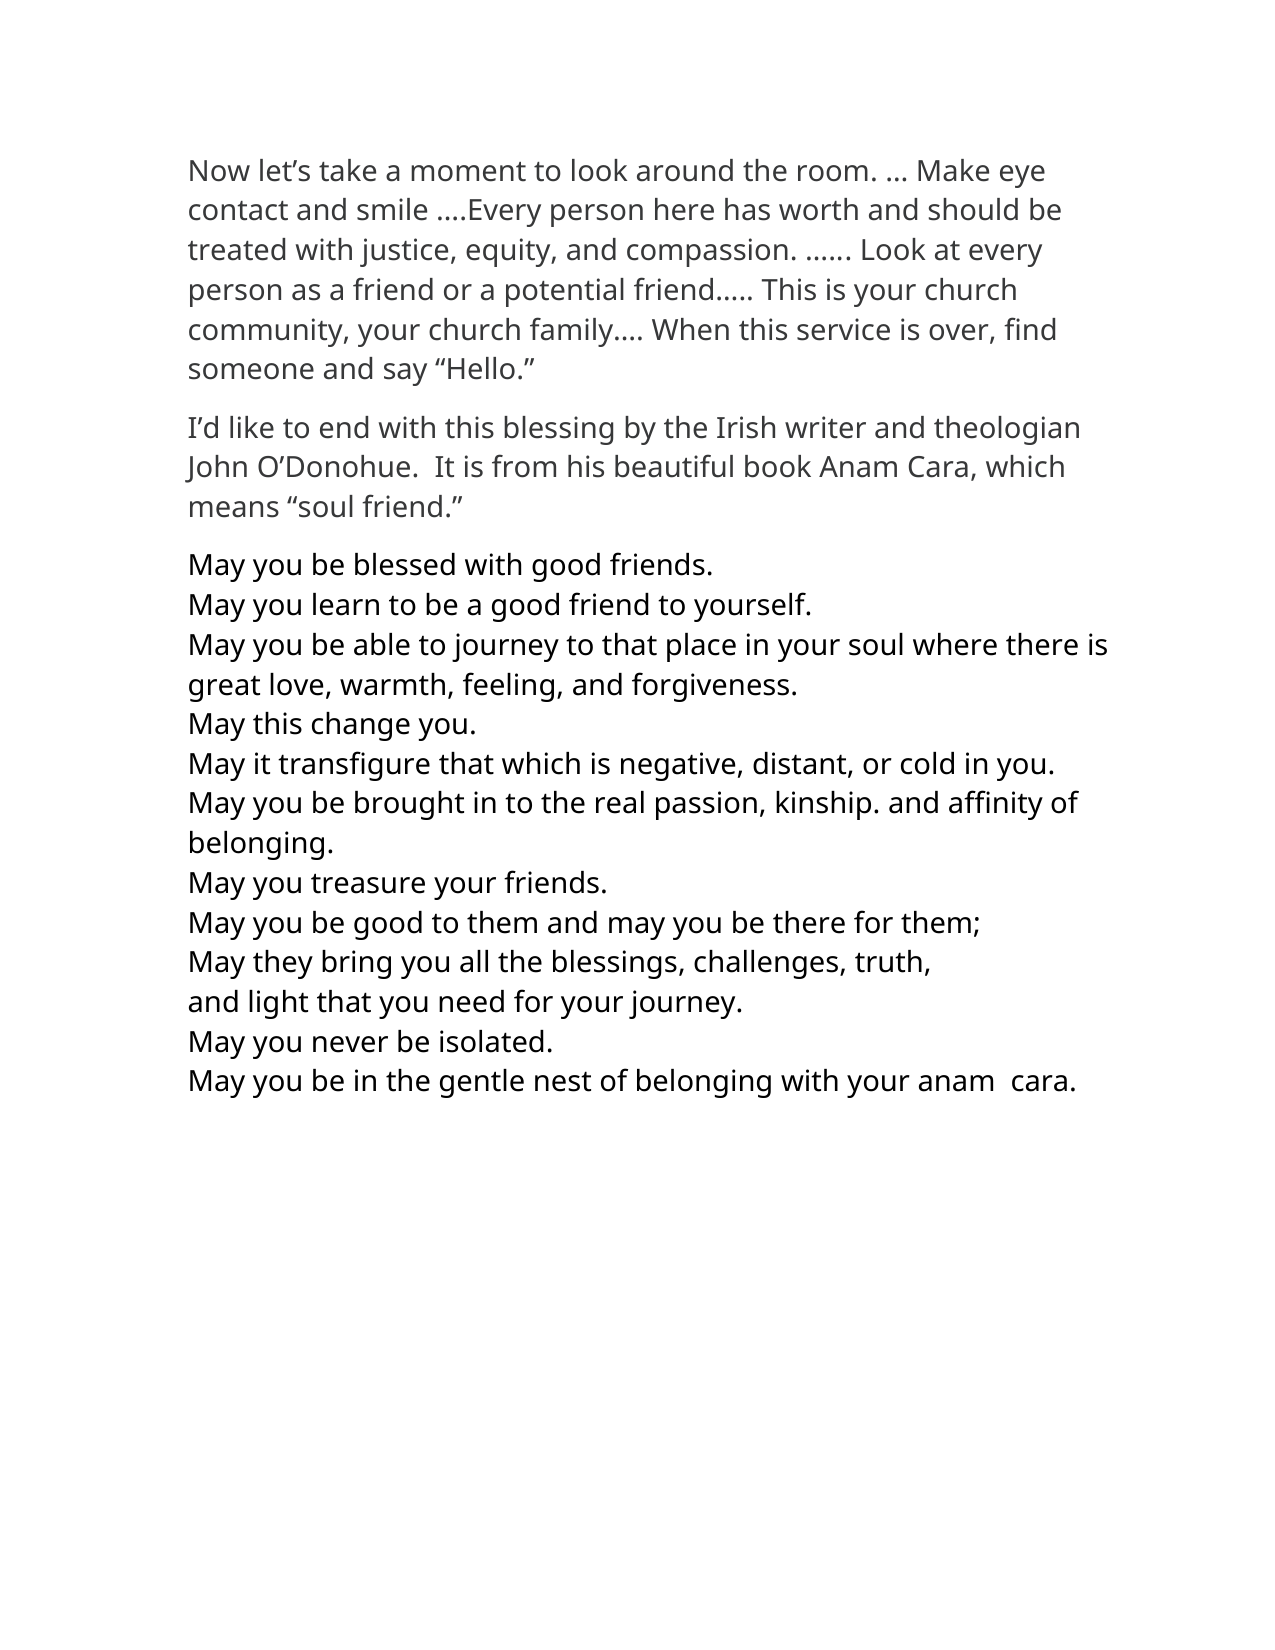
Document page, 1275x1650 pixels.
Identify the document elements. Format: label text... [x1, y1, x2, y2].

text Now let’s take a moment to look around the room. … Make eye contact and smile ….Every person here has worth and should be treated with justice, equity, and compassion. …... Look at every person as a friend or a potential friend….. This is your church community, your church family…. When this service is over, find someone and say “Hello.” [187, 150, 1125, 388]
text May you be blessed with good friends. May you learn to be a good friend to yourself. May you be able to journey to that place in your soul where there is great love, warmth, feeling, and forgiveness. May this change you. May it transfigure that which is negative, distant, or cold in you. May you be brought in to the real passion, kinship. and affinity of belonging. May you treasure your friends. May you be good to them and may you be there for them; May they bring you all the blessings, challenges, truth, and light that you need for your journey. May you never be isolated. May you be in the gentle nest of belonging with your anam cara. [187, 545, 1125, 1100]
text I’d like to end with this blessing by the Irish writer and theologian John O’Donohue. It is from his beautiful book Anam Cara, which means “soul friend.” [187, 407, 1125, 526]
